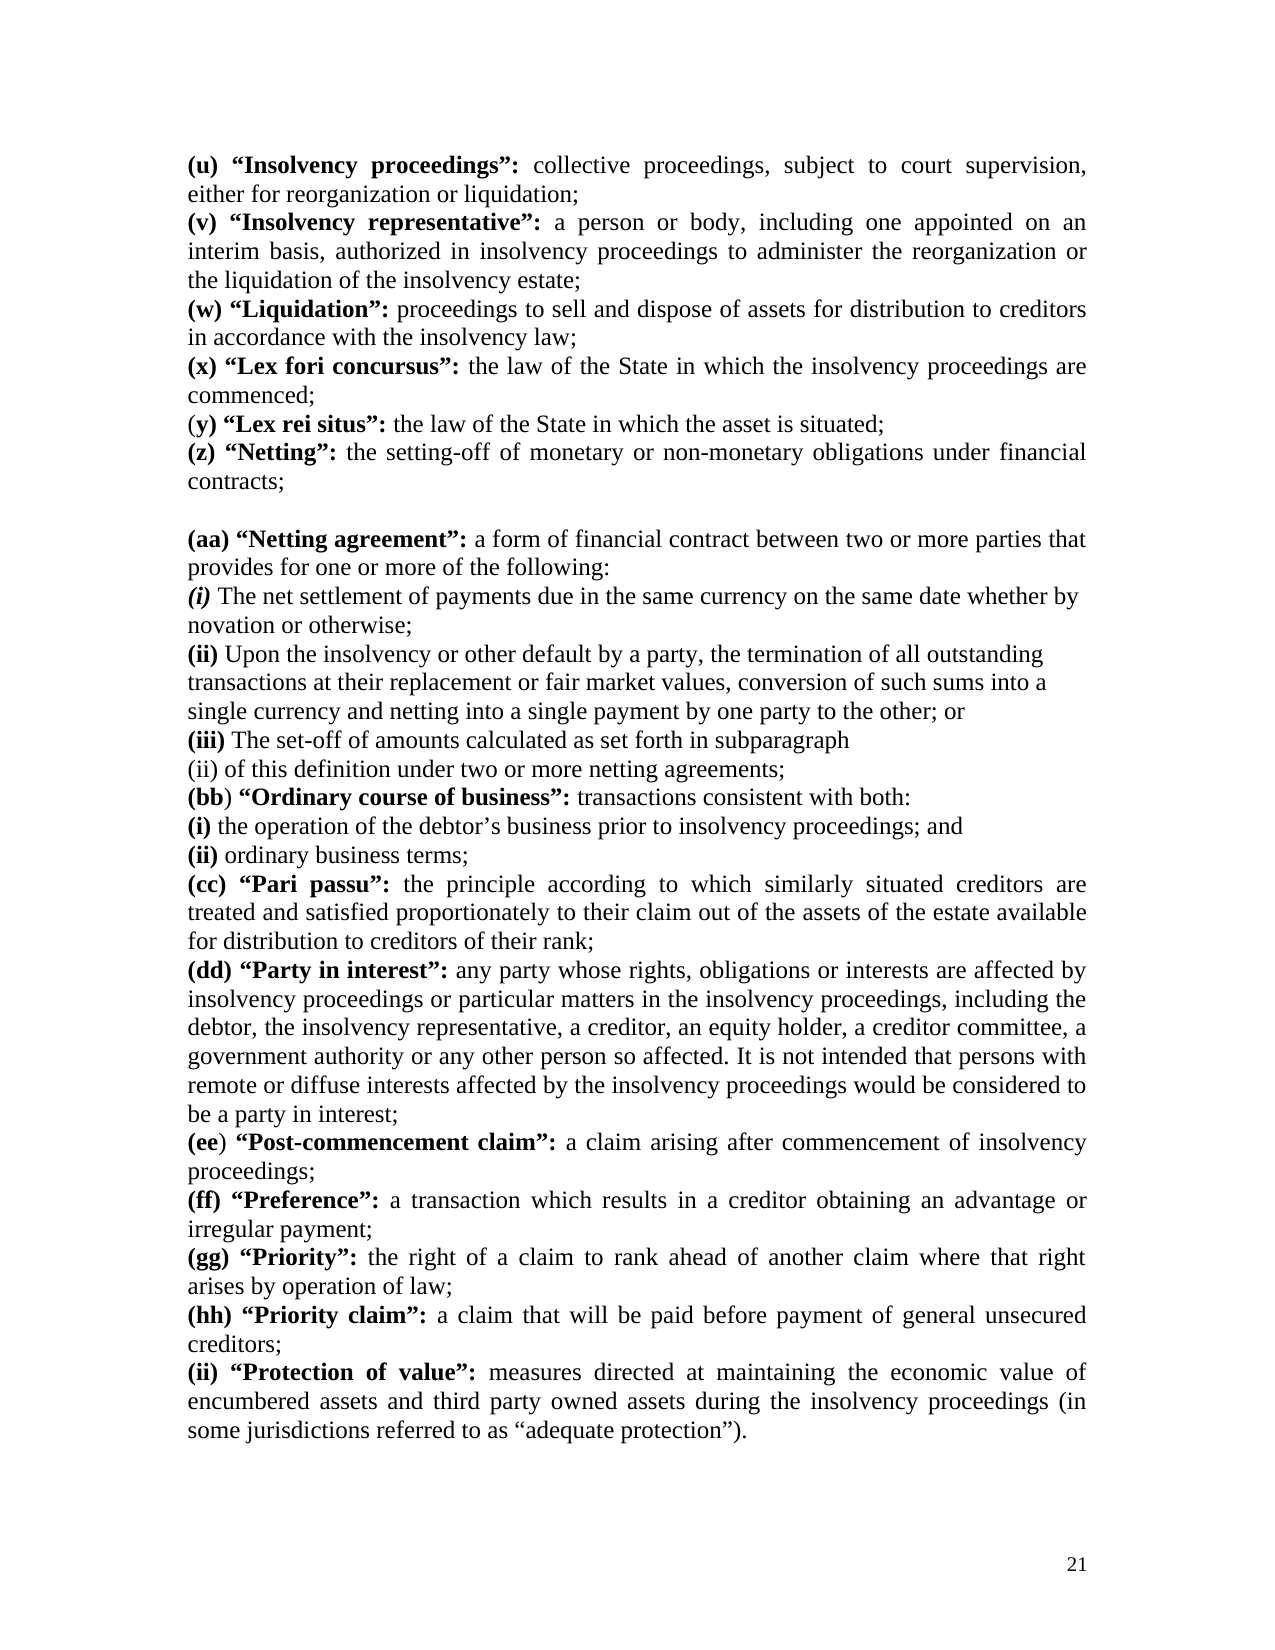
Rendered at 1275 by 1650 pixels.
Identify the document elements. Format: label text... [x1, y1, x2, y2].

text (ff) “Preference”: a transaction which results in a creditor obtaining an advantage or irregular payment; [187, 1185, 1087, 1242]
text (hh) “Priority claim”: a claim that will be paid before payment of general unsecured creditors; [187, 1300, 1087, 1357]
text (w) “Liquidation”: proceedings to sell and dispose of assets for distribution to creditors in accordance with the insolvency law; [187, 294, 1087, 351]
text (v) “Insolvency representative”: a person or body, including one appointed on an interim basis, authorized in insolvency proceedings to administer the reorganization or the liquidation of the insolvency estate; [187, 207, 1087, 294]
text (ii) ordinary business terms; [187, 840, 1087, 869]
text (y) “Lex rei situs”: the law of the State in which the asset is situated; [187, 409, 1087, 437]
text (ii) Upon the insolvency or other default by a party, the termination of all outstanding transactions at their replacement or fair market values, conversion of such sums into a single currency and netting into a single payment by one party to the other; or [187, 639, 1087, 725]
text (i) the operation of the debtor’s business prior to insolvency proceedings; and [187, 811, 1087, 840]
text (dd) “Party in interest”: any party whose rights, obligations or interests are affected by insolvency proceedings or particular matters in the insolvency proceedings, including the debtor, the insolvency representative, a creditor, an equity holder, a creditor committee, a government authority or any other person so affected. It is not intended that persons with remote or diffuse interests affected by the insolvency proceedings would be considered to be a party in interest; [187, 955, 1087, 1127]
text (i) The net settlement of payments due in the same currency on the same date whether by novation or otherwise; [187, 581, 1087, 639]
text (iii) The set-off of amounts calculated as set forth in subparagraph [187, 725, 1087, 754]
text (gg) “Priority”: the right of a claim to rank ahead of another claim where that right arises by operation of law; [187, 1242, 1087, 1300]
text (ii) of this definition under two or more netting agreements; [187, 754, 1087, 782]
text (u) “Insolvency proceedings”: collective proceedings, subject to court supervision, either for reorganization or liquidation; [187, 150, 1087, 207]
text (z) “Netting”: the setting-off of monetary or non-monetary obligations under financial contracts; [187, 437, 1087, 495]
text (cc) “Pari passu”: the principle according to which similarly situated creditors are treated and satisfied proportionately to their claim out of the assets of the estate available for distribution to creditors of their rank; [187, 869, 1087, 955]
text (aa) “Netting agreement”: a form of financial contract between two or more parties that provides for one or more of the following: [187, 524, 1087, 581]
text (ee) “Post-commencement claim”: a claim arising after commencement of insolvency proceedings; [187, 1127, 1087, 1185]
text (bb) “Ordinary course of business”: transactions consistent with both: [187, 782, 1087, 811]
text (x) “Lex fori concursus”: the law of the State in which the insolvency proceedings are commenced; [187, 351, 1087, 409]
text (ii) “Protection of value”: measures directed at maintaining the economic value of encumbered assets and third party owned assets during the insolvency proceedings (in some jurisdictions referred to as “adequate protection”). [187, 1357, 1087, 1444]
